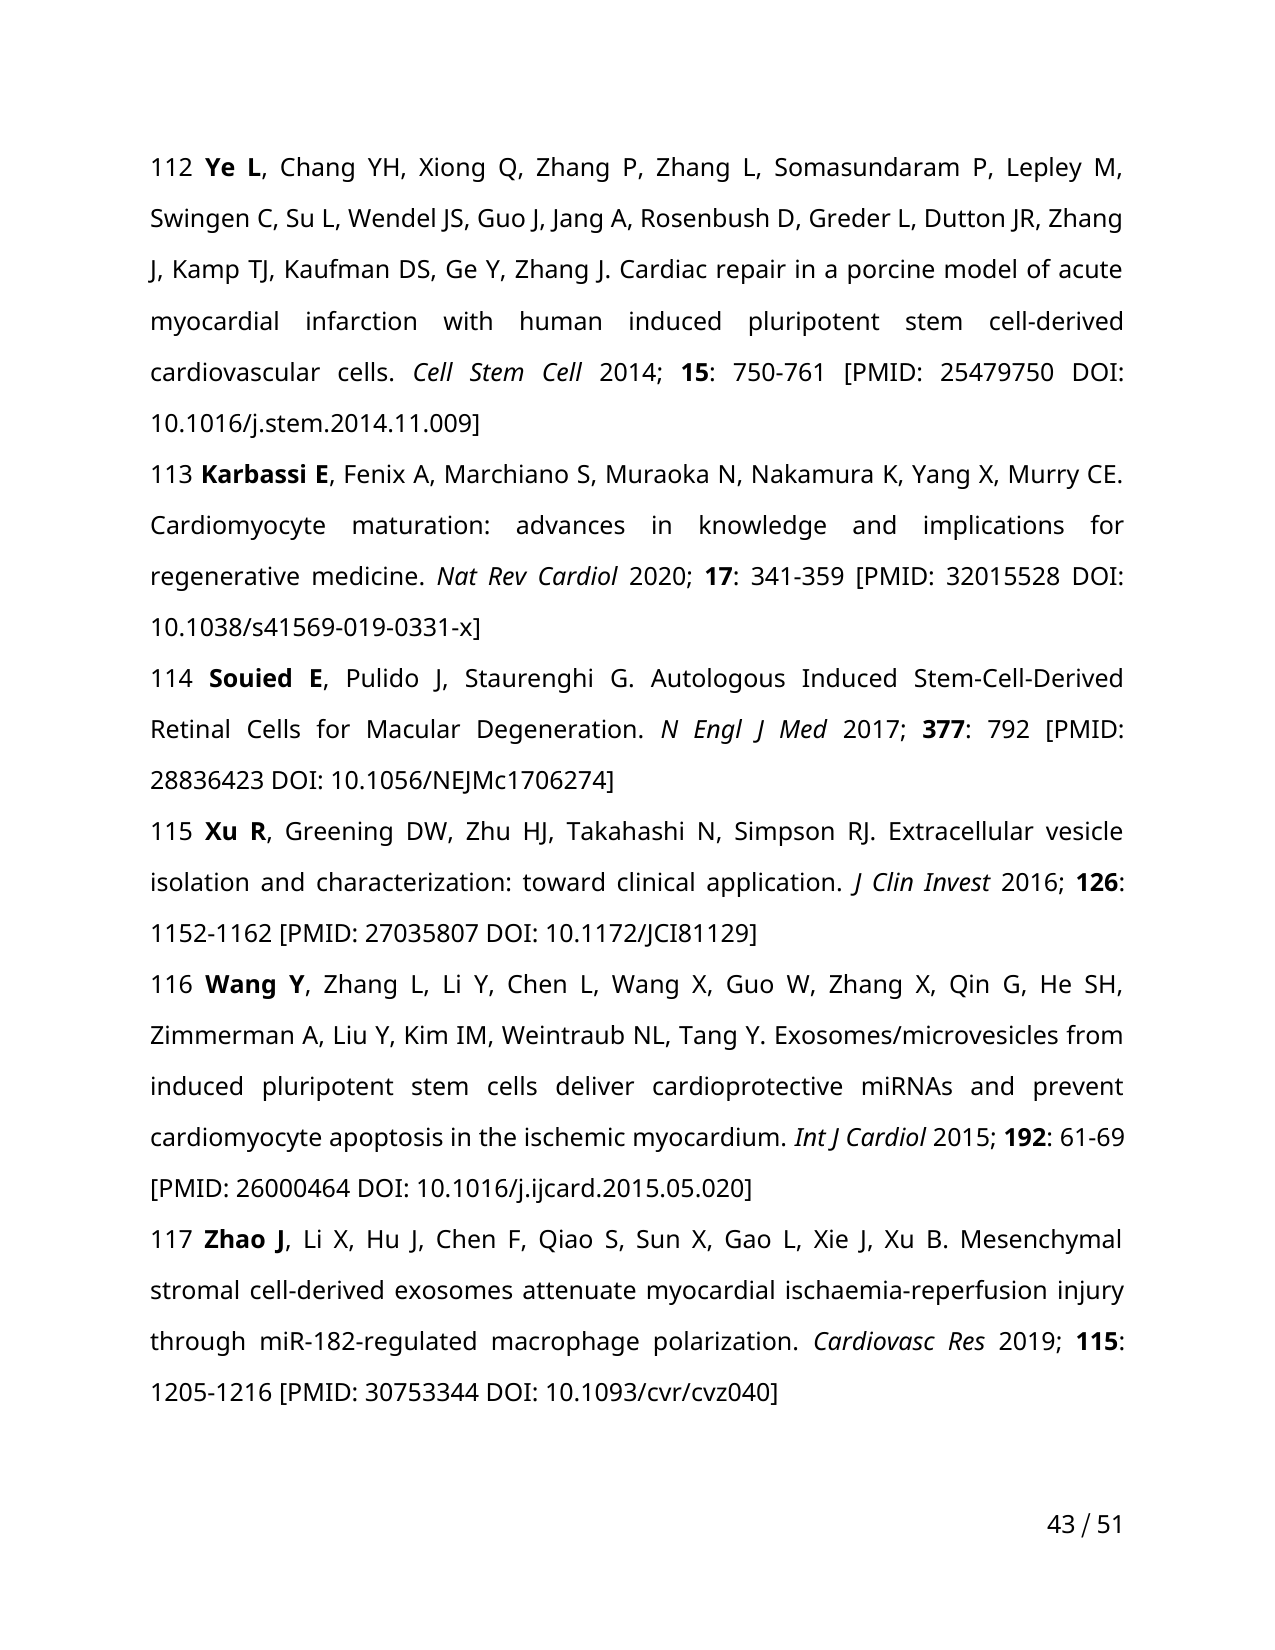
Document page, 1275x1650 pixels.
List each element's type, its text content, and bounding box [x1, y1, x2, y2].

text 114 Souied E, Pulido J, Staurenghi G. Autologous Induced Stem-Cell-Derived Retinal Cells for Macular Degeneration. N Engl J Med 2017; 377: 792 [PMID: 28836423 DOI: 10.1056/NEJMc1706274] [150, 660, 1125, 797]
text 116 Wang Y, Zhang L, Li Y, Chen L, Wang X, Guo W, Zhang X, Qin G, He SH, Zimmerman A, Liu Y, Kim IM, Weintraub NL, Tang Y. Exosomes/microvesicles from induced pluripotent stem cells deliver cardioprotective miRNAs and prevent cardiomyocyte apoptosis in the ischemic myocardium. Int J Cardiol 2015; 192: 61-69 [PMID: 26000464 DOI: 10.1016/j.ijcard.2015.05.020] [150, 967, 1125, 1205]
text 113 Karbassi E, Fenix A, Marchiano S, Muraoka N, Nakamura K, Yang X, Murry CE. Cardiomyocyte maturation: advances in knowledge and implications for regenerative medicine. Nat Rev Cardiol 2020; 17: 341-359 [PMID: 32015528 DOI: 10.1038/s41569-019-0331-x] [150, 456, 1125, 643]
text 112 Ye L, Chang YH, Xiong Q, Zhang P, Zhang L, Somasundaram P, Lepley M, Swingen C, Su L, Wendel JS, Guo J, Jang A, Rosenbush D, Greder L, Dutton JR, Zhang J, Kamp TJ, Kaufman DS, Ge Y, Zhang J. Cardiac repair in a porcine model of acute myocardial infarction with human induced pluripotent stem cell-derived cardiovascular cells. Cell Stem Cell 2014; 15: 750-761 [PMID: 25479750 DOI: 10.1016/j.stem.2014.11.009] [150, 150, 1125, 439]
text 115 Xu R, Greening DW, Zhu HJ, Takahashi N, Simpson RJ. Extracellular vesicle isolation and characterization: toward clinical application. J Clin Invest 2016; 126: 1152-1162 [PMID: 27035807 DOI: 10.1172/JCI81129] [150, 813, 1125, 950]
text 117 Zhao J, Li X, Hu J, Chen F, Qiao S, Sun X, Gao L, Xie J, Xu B. Mesenchymal stromal cell-derived exosomes attenuate myocardial ischaemia-reperfusion injury through miR-182-regulated macrophage polarization. Cardiovasc Res 2019; 115: 1205-1216 [PMID: 30753344 DOI: 10.1093/cvr/cvz040] [150, 1222, 1125, 1409]
